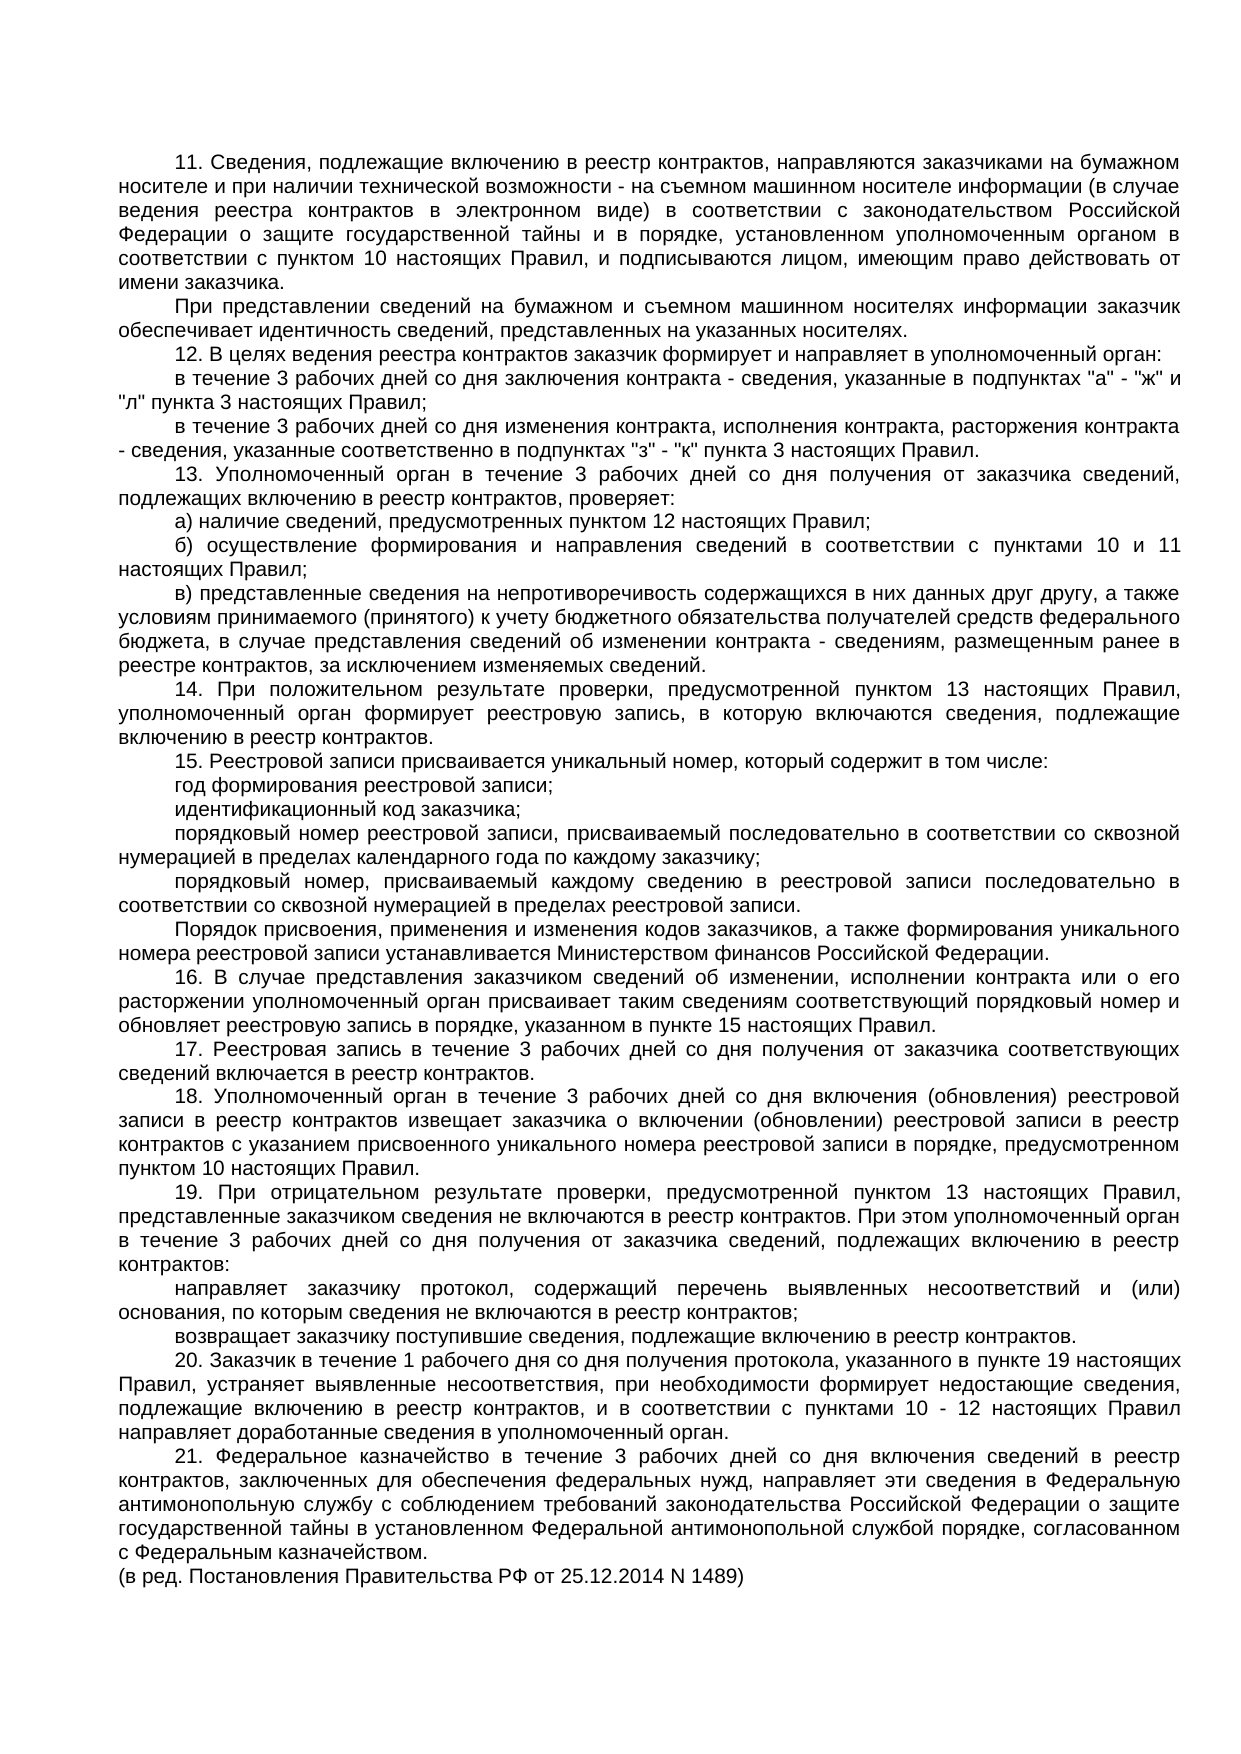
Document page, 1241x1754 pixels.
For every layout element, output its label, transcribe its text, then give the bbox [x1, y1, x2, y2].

text 17. Реестровая запись в течение 3 рабочих дней со дня получения от заказчика соответствующих сведений включается в реестр контрактов. [118, 1036, 1181, 1084]
text 18. Уполномоченный орган в течение 3 рабочих дней со дня включения (обновления) реестровой записи в реестр контрактов извещает заказчика о включении (обновлении) реестровой записи в реестр контрактов с указанием присвоенного уникального номера реестровой записи в порядке, предусмотренном пунктом 10 настоящих Правил. [118, 1084, 1181, 1180]
text б) осуществление формирования и направления сведений в соответствии с пунктами 10 и 11 настоящих Правил; [118, 533, 1181, 581]
text идентификационный код заказчика; [118, 797, 1181, 821]
text (в ред. Постановления Правительства РФ от 25.12.2014 N 1489) [118, 1563, 1181, 1587]
text порядковый номер, присваиваемый каждому сведению в реестровой записи последовательно в соответствии со сквозной нумерацией в пределах реестровой записи. [118, 869, 1181, 917]
text 11. Сведения, подлежащие включению в реестр контрактов, направляются заказчиками на бумажном носителе и при наличии технической возможности - на съемном машинном носителе информации (в случае ведения реестра контрактов в электронном виде) в соответствии с законодательством Российской Федерации о защите государственной тайны и в порядке, установленном уполномоченным органом в соответствии с пунктом 10 настоящих Правил, и подписываются лицом, имеющим право действовать от имени заказчика. [118, 150, 1181, 294]
text 15. Реестровой записи присваивается уникальный номер, который содержит в том числе: [118, 749, 1181, 773]
text 20. Заказчик в течение 1 рабочего дня со дня получения протокола, указанного в пункте 19 настоящих Правил, устраняет выявленные несоответствия, при необходимости формирует недостающие сведения, подлежащие включению в реестр контрактов, и в соответствии с пунктами 10 - 12 настоящих Правил направляет доработанные сведения в уполномоченный орган. [118, 1348, 1181, 1444]
text 14. При положительном результате проверки, предусмотренной пунктом 13 настоящих Правил, уполномоченный орган формирует реестровую запись, в которую включаются сведения, подлежащие включению в реестр контрактов. [118, 677, 1181, 749]
text в течение 3 рабочих дней со дня изменения контракта, исполнения контракта, расторжения контракта - сведения, указанные соответственно в подпунктах "з" - "к" пункта 3 настоящих Правил. [118, 413, 1181, 461]
text 21. Федеральное казначейство в течение 3 рабочих дней со дня включения сведений в реестр контрактов, заключенных для обеспечения федеральных нужд, направляет эти сведения в Федеральную антимонопольную службу с соблюдением требований законодательства Российской Федерации о защите государственной тайны в установленном Федеральной антимонопольной службой порядке, согласованном с Федеральным казначейством. [118, 1444, 1181, 1563]
text При представлении сведений на бумажном и съемном машинном носителях информации заказчик обеспечивает идентичность сведений, представленных на указанных носителях. [118, 294, 1181, 342]
text 12. В целях ведения реестра контрактов заказчик формирует и направляет в уполномоченный орган: [118, 342, 1181, 366]
text в течение 3 рабочих дней со дня заключения контракта - сведения, указанные в подпунктах "а" - "ж" и "л" пункта 3 настоящих Правил; [118, 366, 1181, 413]
text а) наличие сведений, предусмотренных пунктом 12 настоящих Правил; [118, 509, 1181, 533]
text 16. В случае представления заказчиком сведений об изменении, исполнении контракта или о его расторжении уполномоченный орган присваивает таким сведениям соответствующий порядковый номер и обновляет реестровую запись в порядке, указанном в пункте 15 настоящих Правил. [118, 964, 1181, 1036]
text порядковый номер реестровой записи, присваиваемый последовательно в соответствии со сквозной нумерацией в пределах календарного года по каждому заказчику; [118, 821, 1181, 869]
text в) представленные сведения на непротиворечивость содержащихся в них данных друг другу, а также условиям принимаемого (принятого) к учету бюджетного обязательства получателей средств федерального бюджета, в случае представления сведений об изменении контракта - сведениям, размещенным ранее в реестре контрактов, за исключением изменяемых сведений. [118, 581, 1181, 677]
text возвращает заказчику поступившие сведения, подлежащие включению в реестр контрактов. [118, 1324, 1181, 1348]
text год формирования реестровой записи; [118, 773, 1181, 797]
text Порядок присвоения, применения и изменения кодов заказчиков, а также формирования уникального номера реестровой записи устанавливается Министерством финансов Российской Федерации. [118, 917, 1181, 964]
text 19. При отрицательном результате проверки, предусмотренной пунктом 13 настоящих Правил, представленные заказчиком сведения не включаются в реестр контрактов. При этом уполномоченный орган в течение 3 рабочих дней со дня получения от заказчика сведений, подлежащих включению в реестр контрактов: [118, 1180, 1181, 1276]
text 13. Уполномоченный орган в течение 3 рабочих дней со дня получения от заказчика сведений, подлежащих включению в реестр контрактов, проверяет: [118, 461, 1181, 509]
text направляет заказчику протокол, содержащий перечень выявленных несоответствий и (или) основания, по которым сведения не включаются в реестр контрактов; [118, 1276, 1181, 1324]
